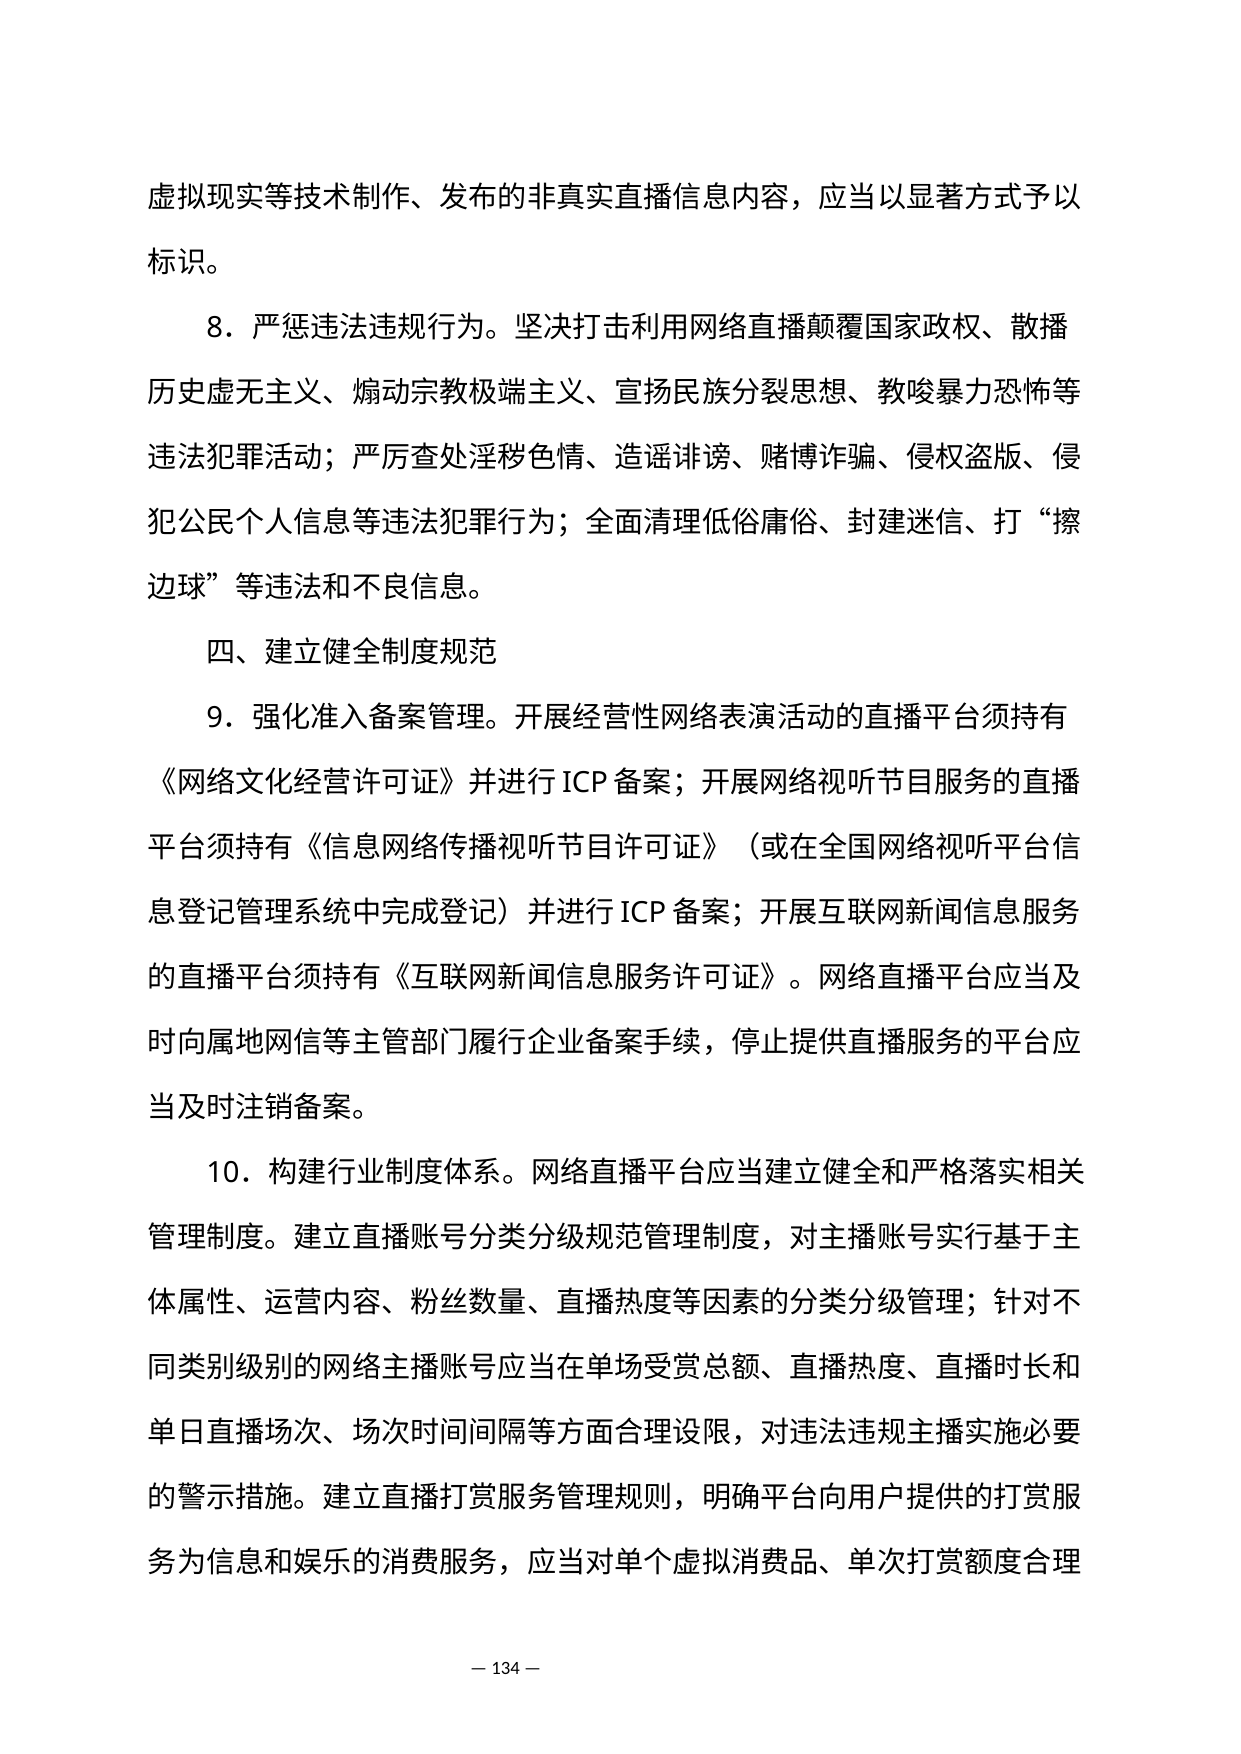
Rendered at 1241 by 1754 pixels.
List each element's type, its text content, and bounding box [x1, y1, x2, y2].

text 8．严惩违法违规行为。坚决打击利用网络直播颠覆国家政权、散播历史虚无主义、煽动宗教极端主义、宣扬民族分裂思想、教唆暴力恐怖等违法犯罪活动；严厉查处淫秽色情、造谣诽谤、赌博诈骗、侵权盗版、侵犯公民个人信息等违法犯罪行为；全面清理低俗庸俗、封建迷信、打“擦边球”等违法和不良信息。 [148, 292, 1093, 617]
text 四、建立健全制度规范 [148, 617, 1093, 682]
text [148, 1137, 1093, 1592]
text 9．强化准入备案管理。开展经营性网络表演活动的直播平台须持有《网络文化经营许可证》并进行ICP备案；开展网络视听节目服务的直播平台须持有《信息网络传播视听节目许可证》（或在全国网络视听平台信息登记管理系统中完成登记）并进行ICP备案；开展互联网新闻信息服务的直播平台须持有《互联网新闻信息服务许可证》。网络直播平台应当及时向属地网信等主管部门履行企业备案手续，停止提供直播服务的平台应当及时注销备案。 [148, 682, 1093, 1137]
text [148, 162, 1093, 292]
